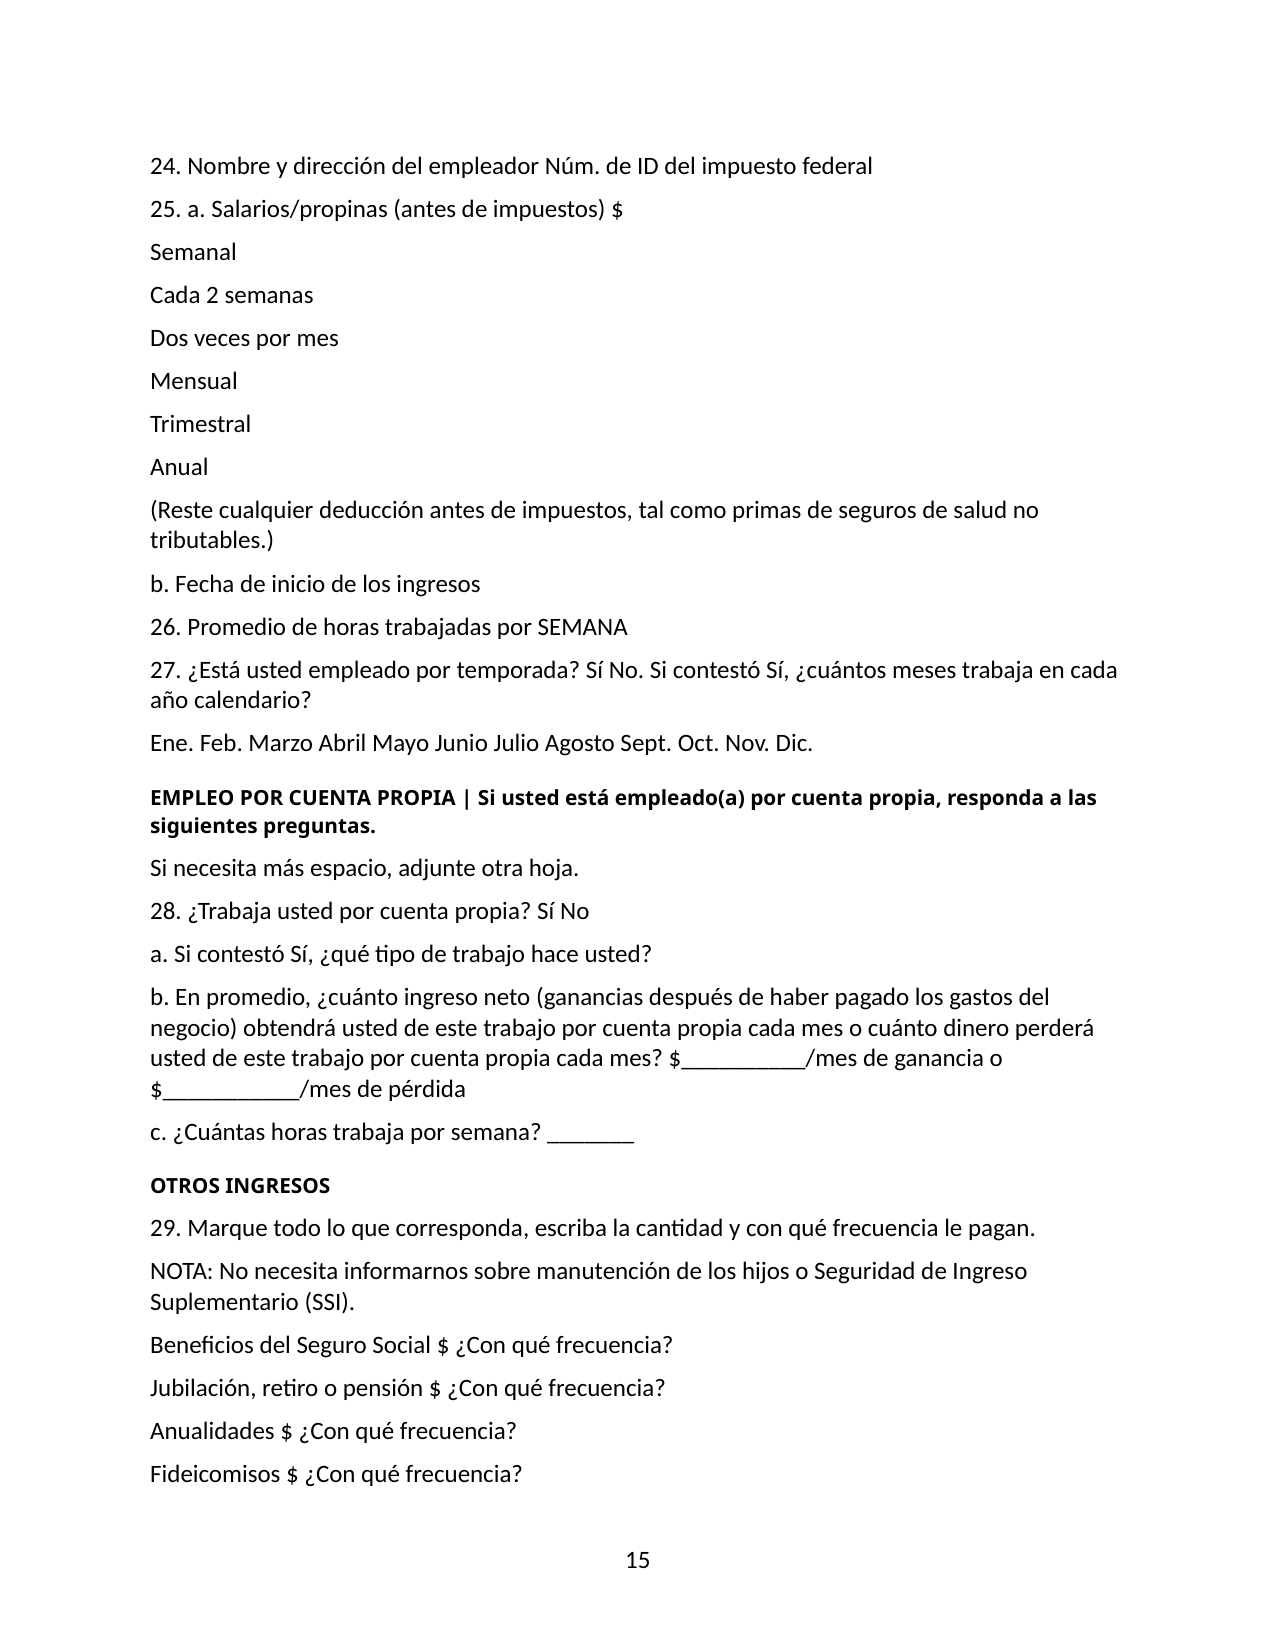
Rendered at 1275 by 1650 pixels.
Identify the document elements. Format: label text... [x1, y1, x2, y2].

text Semanal [150, 236, 1125, 267]
text Anualidades $ ¿Con qué frecuencia? [150, 1415, 1125, 1445]
text Fideicomisos $ ¿Con qué frecuencia? [150, 1458, 1125, 1488]
text 26. Promedio de horas trabajadas por SEMANA [150, 611, 1125, 641]
text b. En promedio, ¿cuánto ingreso neto (ganancias después de haber pagado los gastos del negocio) obtendrá usted de este trabajo por cuenta propia cada mes o cuánto dinero perderá usted de este trabajo por cuenta propia cada mes? $__________/mes de ganancia o $___________/mes de pérdida [150, 981, 1125, 1103]
subtitle EMPLEO POR CUENTA PROPIA | Si usted está empleado(a) por cuenta propia, responda a las siguientes preguntas. [150, 783, 1125, 840]
text 25. a. Salarios/propinas (antes de impuestos) $ [150, 193, 1125, 223]
text Dos veces por mes [150, 322, 1125, 353]
text Beneficios del Seguro Social $ ¿Con qué frecuencia? [150, 1329, 1125, 1359]
text 28. ¿Trabaja usted por cuenta propia? Sí No [150, 895, 1125, 926]
text a. Si contestó Sí, ¿qué tipo de trabajo hace usted? [150, 938, 1125, 969]
text c. ¿Cuántas horas trabaja por semana? _______ [150, 1116, 1125, 1146]
text Jubilación, retiro o pensión $ ¿Con qué frecuencia? [150, 1372, 1125, 1402]
text 29. Marque todo lo que corresponda, escriba la cantidad y con qué frecuencia le pagan. [150, 1212, 1125, 1243]
text Anual [150, 451, 1125, 482]
text 27. ¿Está usted empleado por temporada? Sí No. Si contestó Sí, ¿cuántos meses trabaja en cada año calendario? [150, 654, 1125, 715]
text Cada 2 semanas [150, 279, 1125, 309]
text 24. Nombre y dirección del empleador Núm. de ID del impuesto federal [150, 150, 1125, 181]
text Mensual [150, 365, 1125, 396]
text Ene. Feb. Marzo Abril Mayo Junio Julio Agosto Sept. Oct. Nov. Dic. [150, 727, 1125, 758]
text NOTA: No necesita informarnos sobre manutención de los hijos o Seguridad de Ingreso Suplementario (SSI). [150, 1255, 1125, 1316]
text Trimestral [150, 408, 1125, 439]
subtitle OTROS INGRESOS [150, 1171, 1125, 1200]
text (Reste cualquier deducción antes de impuestos, tal como primas de seguros de salud no tributables.) [150, 494, 1125, 555]
text b. Fecha de inicio de los ingresos [150, 568, 1125, 598]
text Si necesita más espacio, adjunte otra hoja. [150, 852, 1125, 883]
